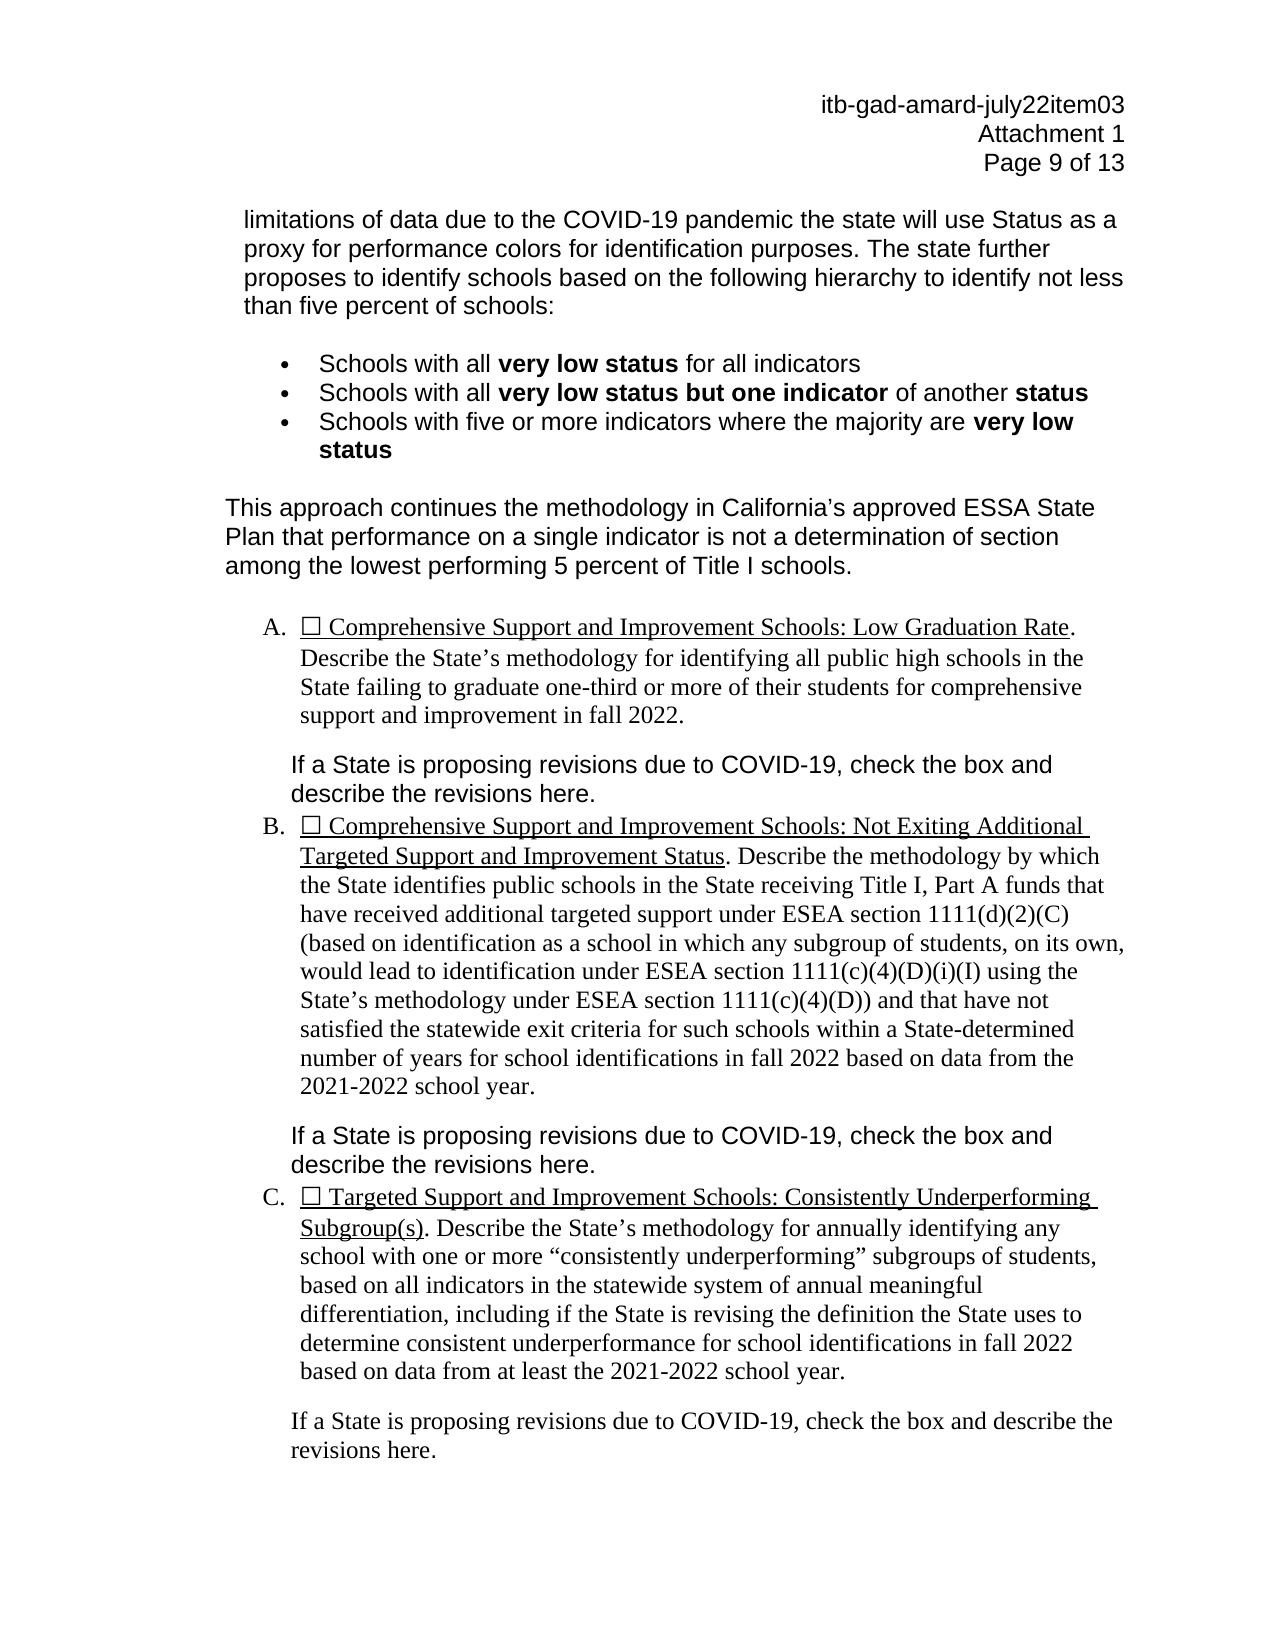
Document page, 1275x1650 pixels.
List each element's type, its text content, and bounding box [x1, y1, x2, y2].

list Comprehensive Support and Improvement Schools: Not Exiting Additional Targeted Support and Improvement Status. Describe the methodology by which the State identifies public schools in the State receiving Title I, Part A funds that have received additional targeted support under ESEA section 1111(d)(2)(C) (based on identification as a school in which any subgroup of students, on its own, would lead to identification under ESEA section 1111(c)(4)(D)(i)(I) using the State’s methodology under ESEA section 1111(c)(4)(D)) and that have not satisfied the statewide exit criteria for such schools within a State-determined number of years for school identifications in fall 2022 based on data from the 2021-2022 school year. [262, 807, 1125, 1100]
list Targeted Support and Improvement Schools: Consistently Underperforming Subgroup(s). Describe the State’s methodology for annually identifying any school with one or more “consistently underperforming” subgroups of students, based on all indicators in the statewide system of annual meaningful differentiation, including if the State is revising the definition the State uses to determine consistent underperformance for school identifications in fall 2022 based on data from at least the 2021-2022 school year. [262, 1178, 1125, 1385]
list Comprehensive Support and Improvement Schools: Low Graduation Rate. Describe the State’s methodology for identifying all public high schools in the State failing to graduate one-third or more of their students for comprehensive support and improvement in fall 2022. [262, 609, 1125, 729]
